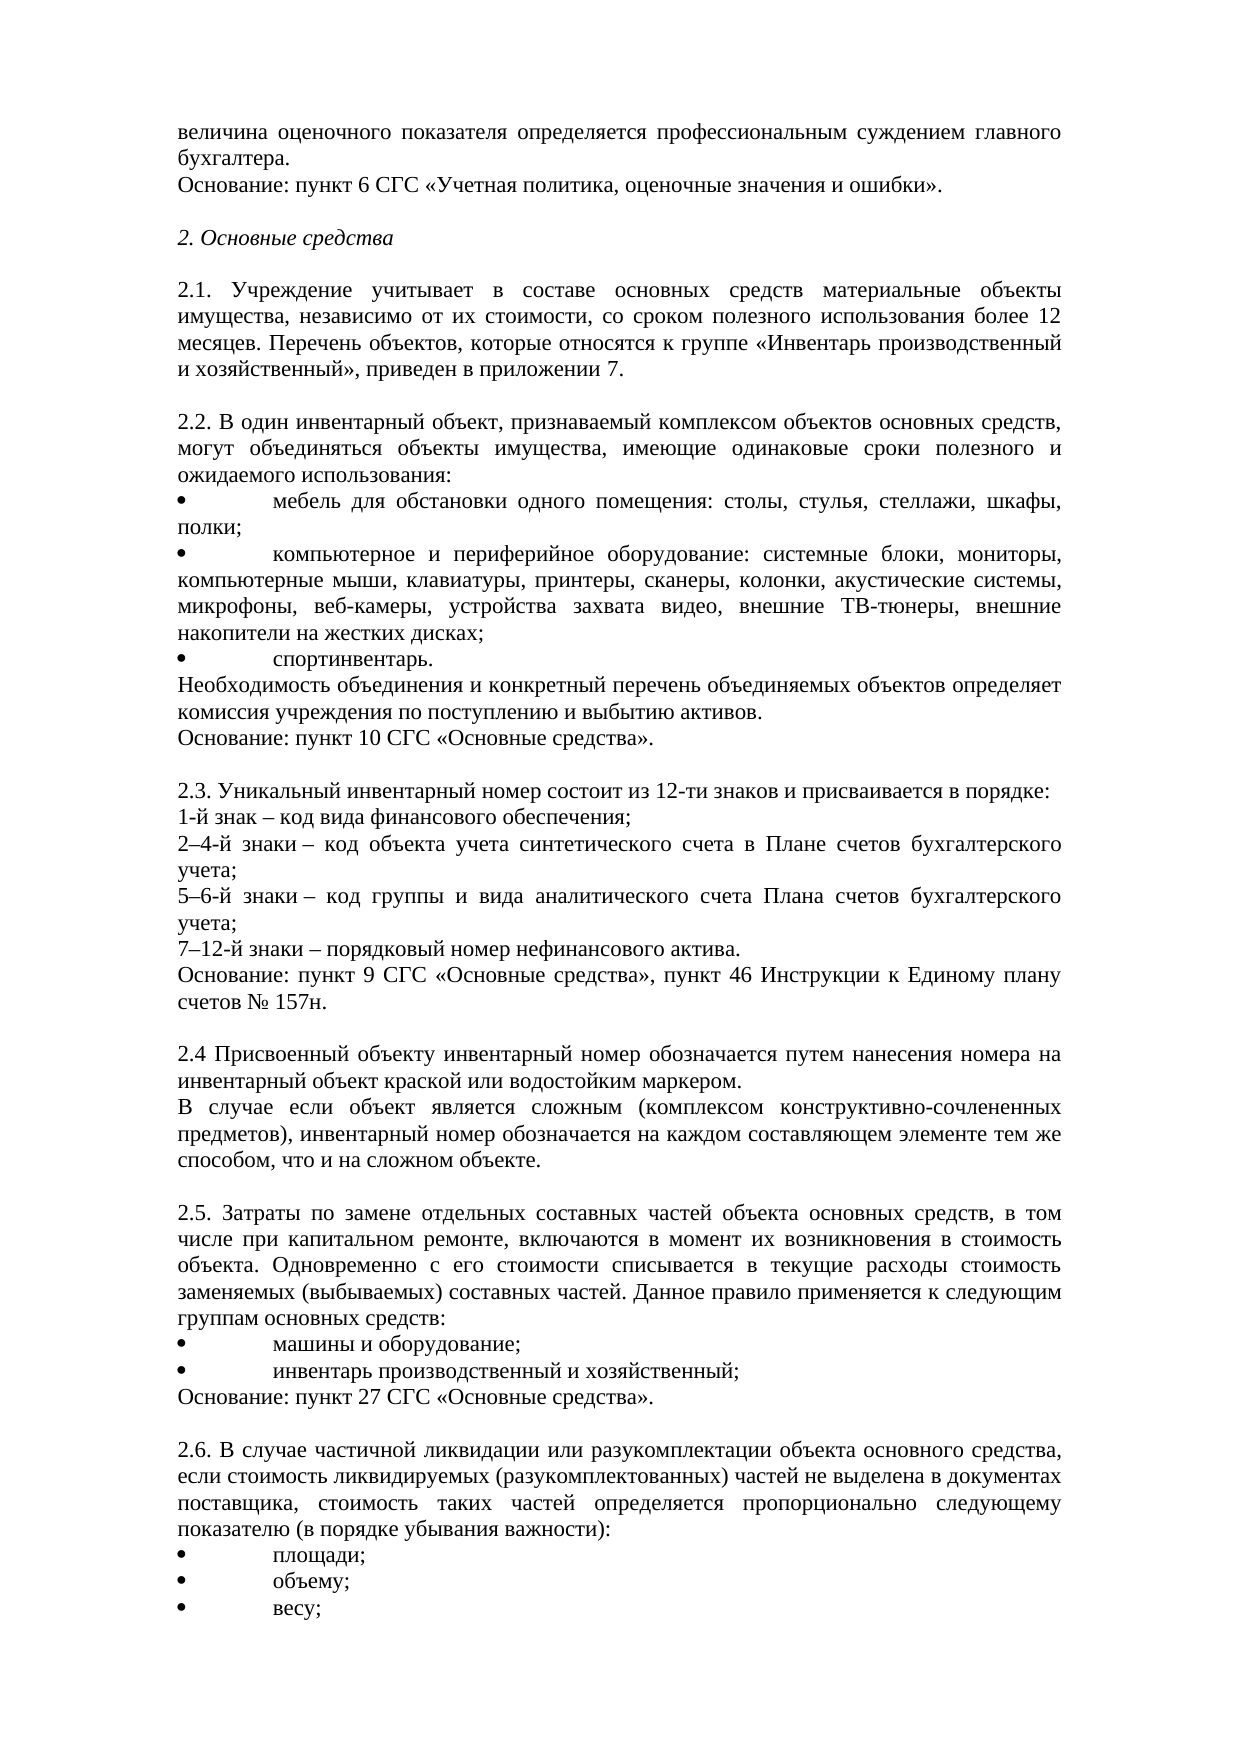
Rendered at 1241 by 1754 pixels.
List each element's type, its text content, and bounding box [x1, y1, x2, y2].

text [177, 118, 1063, 171]
text 2.3. Уникальный инвентарный номер состоит из 12-ти знаков и присваивается в порядке: [177, 777, 1063, 803]
text Необходимость объединения и конкретный перечень объединяемых объектов определяет комиссия учреждения по поступлению и выбытию активов. [177, 672, 1063, 724]
text 2.2. В один инвентарный объект, признаваемый комплексом объектов основных средств, могут объединяться объекты имущества, имеющие одинаковые сроки полезного и ожидаемого использования: [177, 408, 1063, 487]
text 1-й знак – код вида финансового обеспечения; [177, 803, 1063, 830]
text Основание: пункт 10 СГС «Основные средства». [177, 724, 1063, 751]
text Основание: пункт 6 СГС «Учетная политика, оценочные значения и ошибки». [177, 171, 1063, 197]
list спортинвентарь. [177, 645, 1063, 672]
list весу; [177, 1594, 1063, 1620]
text 2.6. В случае частичной ликвидации или разукомплектации объекта основного средства, если стоимость ликвидируемых (разукомплектованных) частей не выделена в документах поставщика, стоимость таких частей определяется пропорционально следующему показателю (в порядке убывания важности): [177, 1436, 1063, 1541]
list объему; [177, 1568, 1063, 1594]
text 2. Основные средства [177, 223, 1063, 250]
text 2.4 Присвоенный объекту инвентарный номер обозначается путем нанесения номера на инвентарный объект краской или водостойким маркером. [177, 1041, 1063, 1093]
text 2.5. Затраты по замене отдельных составных частей объекта основных средств, в том числе при капитальном ремонте, включаются в момент их возникновения в стоимость объекта. Одновременно с его стоимости списывается в текущие расходы стоимость заменяемых (выбываемых) составных частей. Данное правило применяется к следующим группам основных средств: [177, 1199, 1063, 1330]
list мебель для обстановки одного помещения: столы, стулья, стеллажи, шкафы, полки; [177, 487, 1063, 540]
text 2–4-й знаки – код объекта учета синтетического счета в Плане счетов бухгалтерского учета; 5–6-й знаки – код группы и вида аналитического счета Плана счетов бухгалтерского учета; 7–12-й знаки – порядковый номер нефинансового актива. [177, 830, 1063, 961]
text В случае если объект является сложным (комплексом конструктивно-сочлененных предметов), инвентарный номер обозначается на каждом составляющем элементе тем же способом, что и на сложном объекте. [177, 1093, 1063, 1172]
list компьютерное и периферийное оборудование: системные блоки, мониторы, компьютерные мыши, клавиатуры, принтеры, сканеры, колонки, акустические системы, микрофоны, веб-камеры, устройства захвата видео, внешние ТВ-тюнеры, внешние накопители на жестких дисках; [177, 540, 1063, 645]
list инвентарь производственный и хозяйственный; [177, 1357, 1063, 1383]
text 2.1. Учреждение учитывает в составе основных средств материальные объекты имущества, независимо от их стоимости, со сроком полезного использования более 12 месяцев. Перечень объектов, которые относятся к группе «Инвентарь производственный и хозяйственный», приведен в приложении 7. [177, 276, 1063, 382]
list площади; [177, 1541, 1063, 1568]
list машины и оборудование; [177, 1330, 1063, 1357]
text Основание: пункт 9 СГС «Основные средства», пункт 46 Инструкции к Единому плану счетов № 157н. [177, 961, 1063, 1014]
text Основание: пункт 27 СГС «Основные средства». [177, 1383, 1063, 1409]
